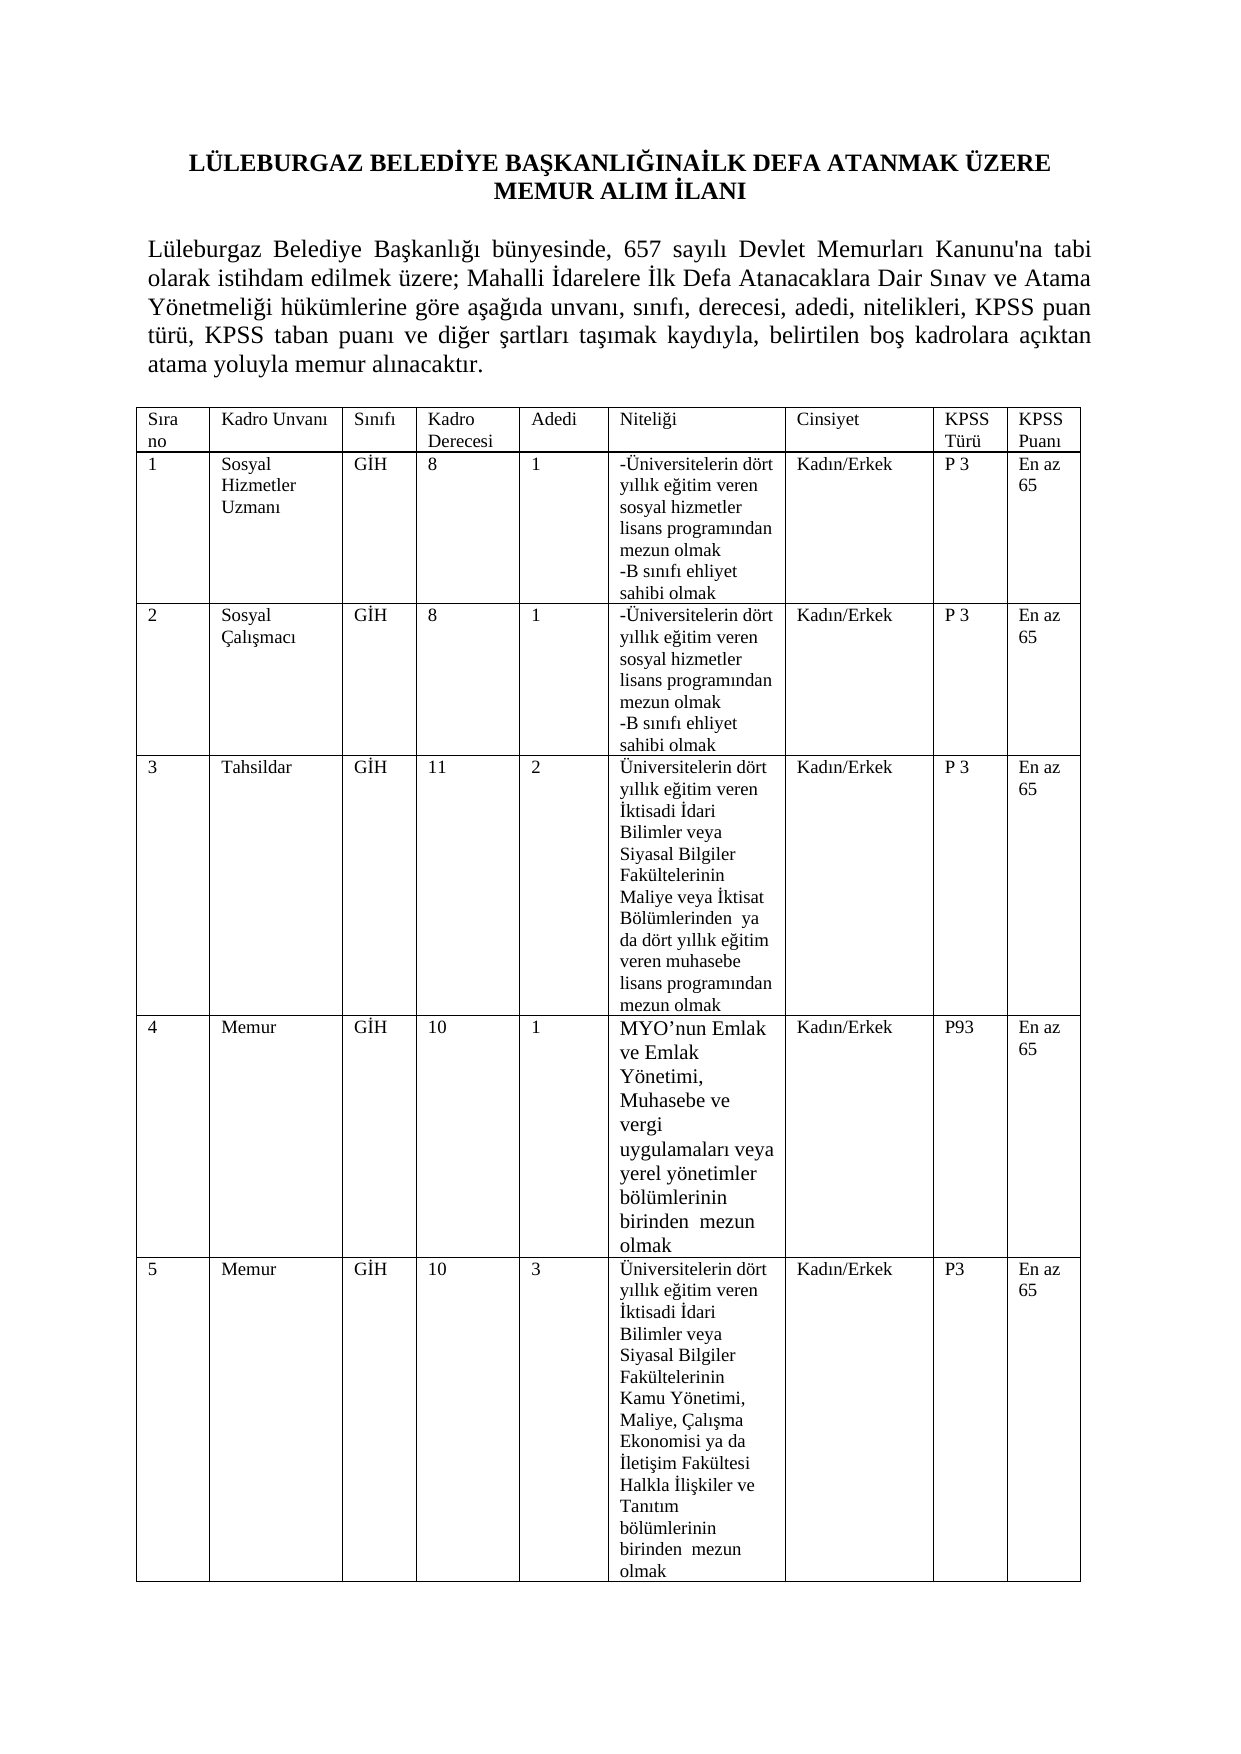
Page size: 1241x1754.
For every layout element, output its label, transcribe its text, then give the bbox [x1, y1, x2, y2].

table_cell 10 [417, 1016, 519, 1257]
text Lüleburgaz Belediye Başkanlığı bünyesinde, 657 sayılı Devlet Memurları Kanunu'na tabi olarak istihdam edilmek üzere; Mahalli İdarelere İlk Defa Atanacaklara Dair Sınav ve Atama Yönetmeliği hükümlerine göre aşağıda unvanı, sınıfı, derecesi, adedi, nitelikleri, KPSS puan türü, KPSS taban puanı ve diğer şartları taşımak kaydıyla, belirtilen boş kadrolara açıktan atama yoluyla memur alınacaktır. [148, 234, 1093, 378]
table_cell Üniversitelerin dört yıllık eğitim veren İktisadi İdari Bilimler veya Siyasal Bilgiler Fakültelerinin Kamu Yönetimi, Maliye, Çalışma Ekonomisi ya da İletişim Fakültesi Halkla İlişkiler ve Tanıtım bölümlerinin birinden mezun olmak [609, 1258, 785, 1581]
table_cell MYO’nun Emlak ve Emlak Yönetimi, Muhasebe ve vergi uygulamaları veya yerel yönetimler bölümlerinin birinden mezun olmak [609, 1016, 785, 1257]
table_cell En az 65 [1008, 604, 1080, 755]
table_cell Memur [210, 1016, 342, 1257]
table_cell GİH [343, 1258, 416, 1581]
table_header Kadro Derecesi [417, 408, 519, 451]
table_cell 8 [417, 453, 519, 603]
table_header Adedi [520, 408, 608, 451]
table_cell GİH [343, 756, 416, 1015]
table_cell Memur [210, 1258, 342, 1581]
table_cell Kadın/Erkek [786, 453, 933, 603]
table_cell GİH [343, 453, 416, 603]
table_cell P3 [934, 1258, 1007, 1581]
table_cell Kadın/Erkek [786, 1258, 933, 1581]
table_cell 4 [137, 1016, 209, 1257]
table_cell 2 [137, 604, 209, 755]
table_cell 1 [520, 1016, 608, 1257]
table_cell 3 [137, 756, 209, 1015]
table_cell GİH [343, 1016, 416, 1257]
table_cell Kadın/Erkek [786, 604, 933, 755]
table_cell Kadın/Erkek [786, 1016, 933, 1257]
table_cell 5 [137, 1258, 209, 1581]
table_header Cinsiyet [786, 408, 933, 451]
table_cell 1 [137, 453, 209, 603]
table_cell Sosyal Çalışmacı [210, 604, 342, 755]
table_cell P93 [934, 1016, 1007, 1257]
table_cell 10 [417, 1258, 519, 1581]
table_cell En az 65 [1008, 756, 1080, 1015]
table_cell P 3 [934, 453, 1007, 603]
table_header Sıra no [137, 408, 209, 451]
table_cell Kadın/Erkek [786, 756, 933, 1015]
table_cell P 3 [934, 604, 1007, 755]
table_cell 3 [520, 1258, 608, 1581]
table_cell En az 65 [1008, 1016, 1080, 1257]
table_header Niteliği [609, 408, 785, 451]
table_cell Tahsildar [210, 756, 342, 1015]
text LÜLEBURGAZ BELEDİYE BAŞKANLIĞINAİLK DEFA ATANMAK ÜZERE MEMUR ALIM İLANI [148, 148, 1093, 205]
table_cell 1 [520, 604, 608, 755]
table_cell 2 [520, 756, 608, 1015]
table_cell GİH [343, 604, 416, 755]
table_header Kadro Unvanı [210, 408, 342, 451]
table_cell -Üniversitelerin dört yıllık eğitim veren sosyal hizmetler lisans programından mezun olmak -B sınıfı ehliyet sahibi olmak [609, 453, 785, 603]
table_cell P 3 [934, 756, 1007, 1015]
table_header KPSS Türü [934, 408, 1007, 451]
table_cell 11 [417, 756, 519, 1015]
table_cell En az 65 [1008, 453, 1080, 603]
table_header Sınıfı [343, 408, 416, 451]
table_header KPSS Puanı [1008, 408, 1080, 451]
table_cell 8 [417, 604, 519, 755]
table_cell Sosyal Hizmetler Uzmanı [210, 453, 342, 603]
table_cell -Üniversitelerin dört yıllık eğitim veren sosyal hizmetler lisans programından mezun olmak -B sınıfı ehliyet sahibi olmak [609, 604, 785, 755]
table_cell En az 65 [1008, 1258, 1080, 1581]
table_cell 1 [520, 453, 608, 603]
table_cell Üniversitelerin dört yıllık eğitim veren İktisadi İdari Bilimler veya Siyasal Bilgiler Fakültelerinin Maliye veya İktisat Bölümlerinden ya da dört yıllık eğitim veren muhasebe lisans programından mezun olmak [609, 756, 785, 1015]
